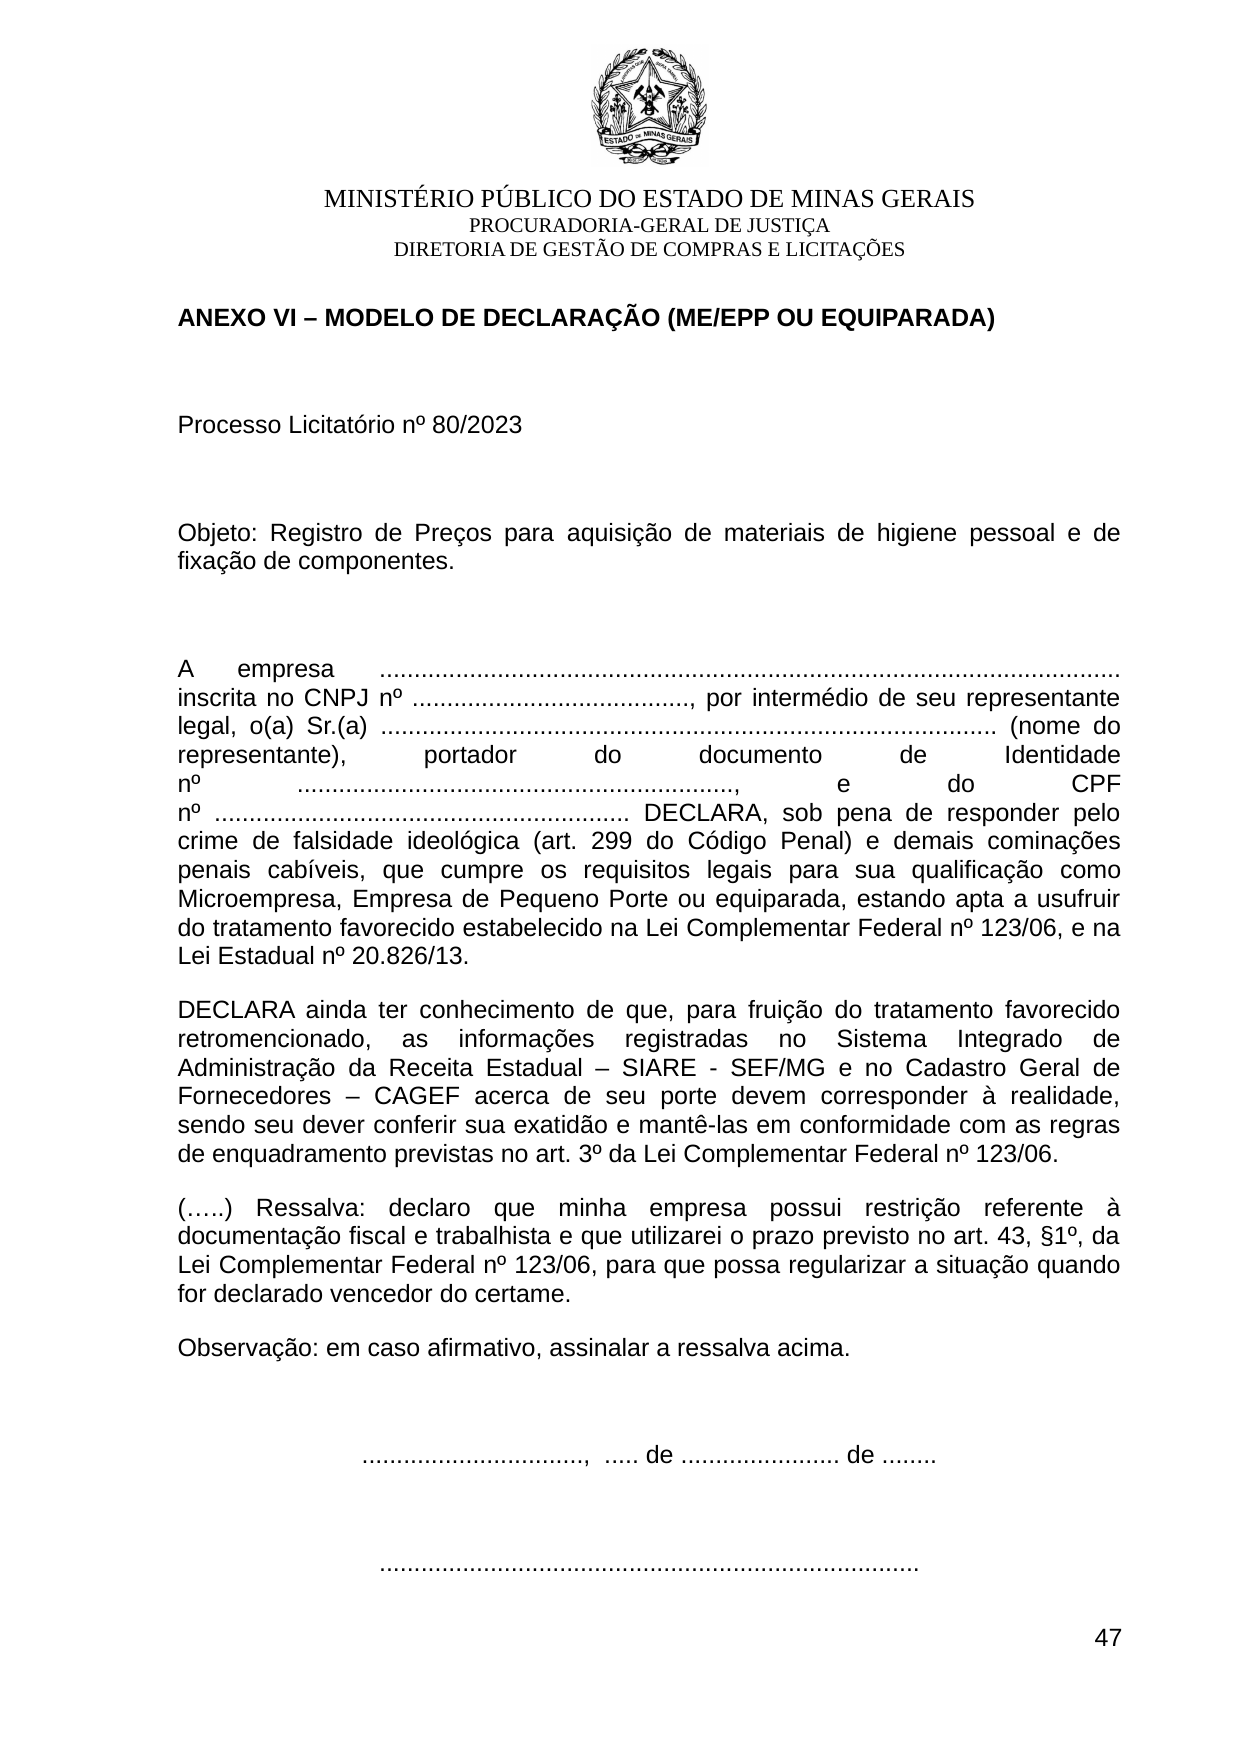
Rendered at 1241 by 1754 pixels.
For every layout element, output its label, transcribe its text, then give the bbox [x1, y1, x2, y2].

text Objeto: Registro de Preços para aquisição de materiais de higiene pessoal e de fixação de componentes. [177, 518, 1122, 575]
text A empresa ........................................................................................................... inscrita no CNPJ nº ........................................, por intermédio de seu representante legal, o(a) Sr.(a) ......................................................................................... (nome do representante), portador do documento de Identidade nº ..............................................................., e do CPF nº ............................................................ DECLARA, sob pena de responder pelo crime de falsidade ideológica (art. 299 do Código Penal) e demais cominações penais cabíveis, que cumpre os requisitos legais para sua qualificação como Microempresa, Empresa de Pequeno Porte ou equiparada, estando apta a usufruir do tratamento favorecido estabelecido na Lei Complementar Federal nº 123/06, e na Lei Estadual nº 20.826/13. [177, 654, 1122, 970]
picture [590, 44, 709, 167]
text ................................, ..... de ....................... de ........ [177, 1440, 1122, 1469]
text .............................................................................. [177, 1548, 1122, 1576]
subtitle ANEXO VI – MODELO DE DECLARAÇÃO (ME/EPP OU EQUIPARADA) [177, 303, 1122, 331]
text DECLARA ainda ter conhecimento de que, para fruição do tratamento favorecido retromencionado, as informações registradas no Sistema Integrado de Administração da Receita Estadual – SIARE - SEF/MG e no Cadastro Geral de Fornecedores – CAGEF acerca de seu porte devem corresponder à realidade, sendo seu dever conferir sua exatidão e mantê-las em conformidade com as regras de enquadramento previstas no art. 3º da Lei Complementar Federal nº 123/06. [177, 995, 1122, 1168]
text Processo Licitatório nº 80/2023 [177, 410, 1122, 439]
text (…..) Ressalva: declaro que minha empresa possui restrição referente à documentação fiscal e trabalhista e que utilizarei o prazo previsto no art. 43, §1º, da Lei Complementar Federal nº 123/06, para que possa regularizar a situação quando for declarado vencedor do certame. [177, 1193, 1122, 1308]
text Observação: em caso afirmativo, assinalar a ressalva acima. [177, 1333, 1122, 1361]
